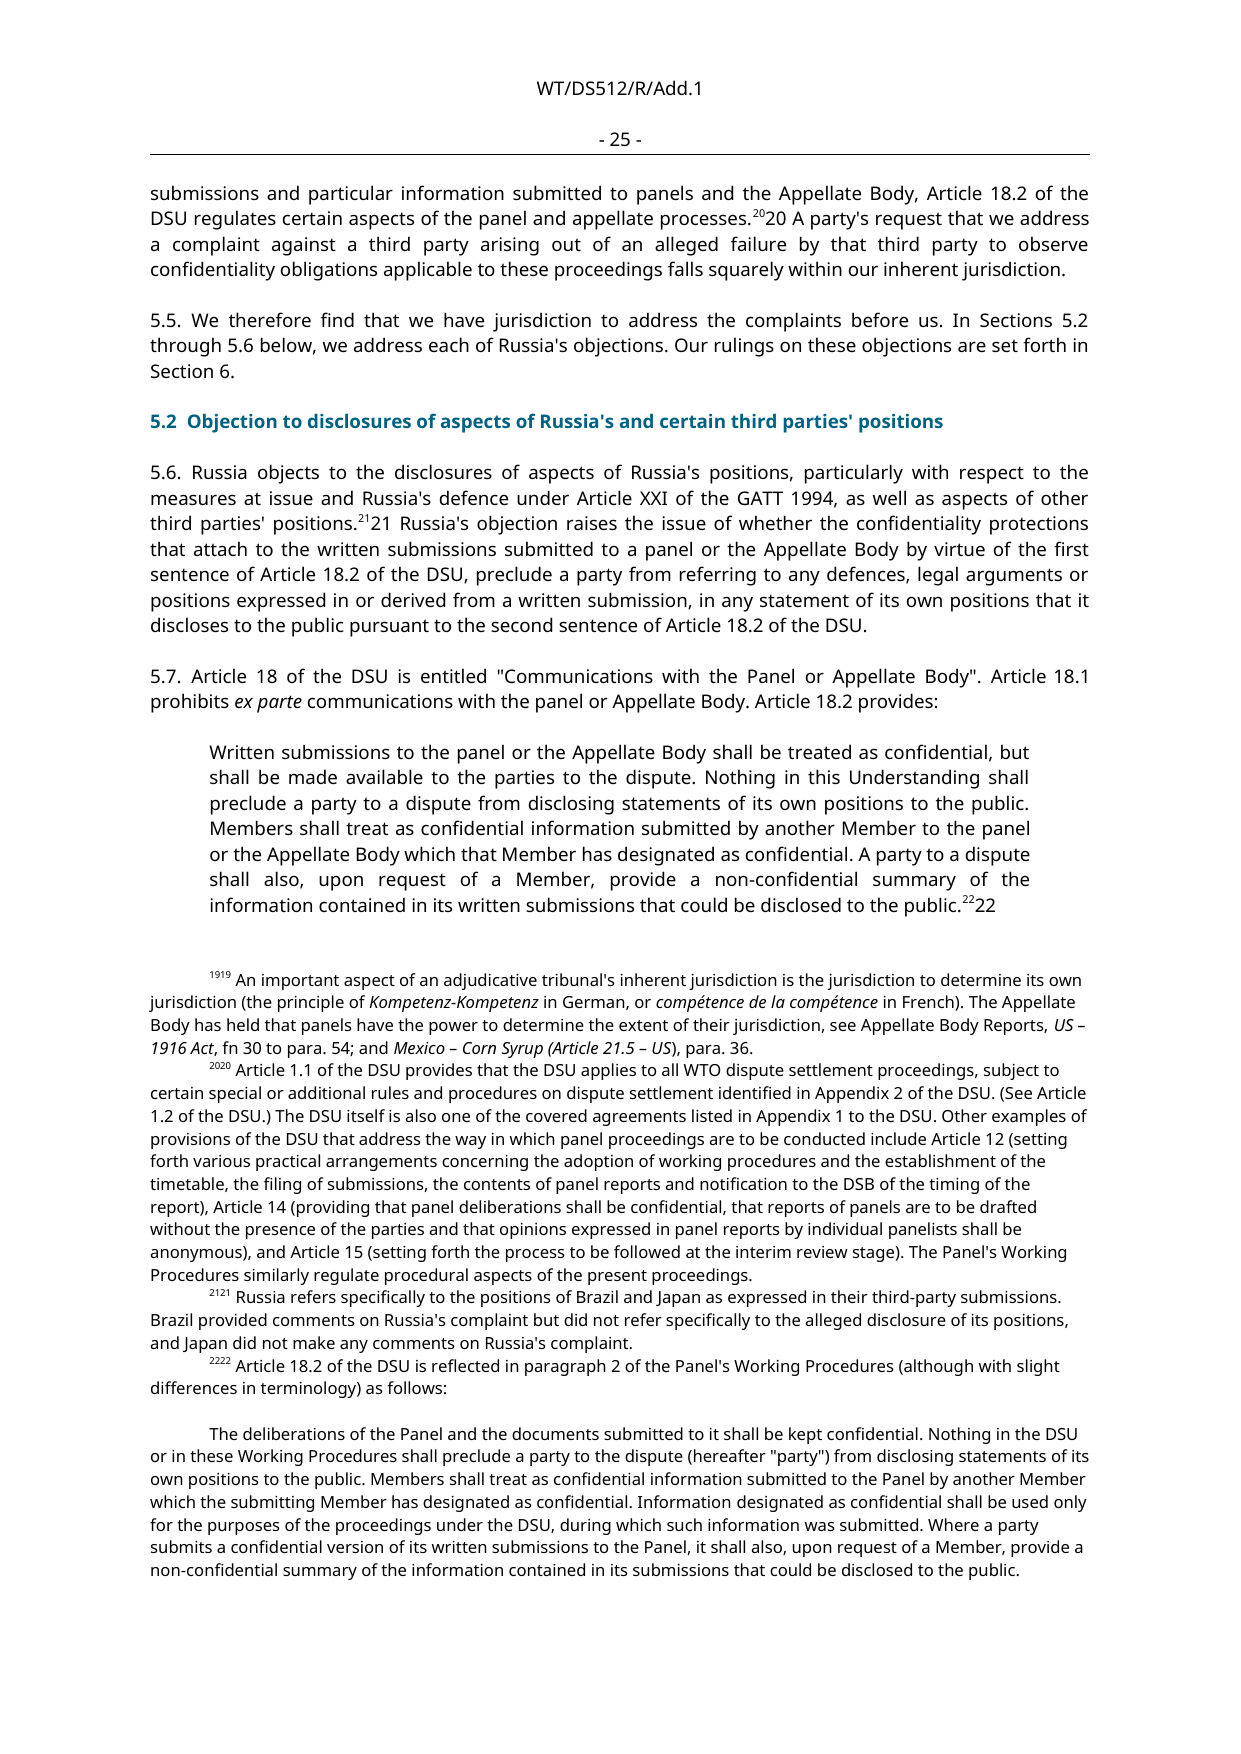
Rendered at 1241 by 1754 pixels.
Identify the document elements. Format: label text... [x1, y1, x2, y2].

text 5.5. We therefore find that we have jurisdiction to address the complaints before us. In Sections 5.2 through 5.6 below, we address each of Russia's objections. Our rulings on these objections are set forth in Section 6. [150, 307, 1090, 384]
text Written submissions to the panel or the Appellate Body shall be treated as confidential, but shall be made available to the parties to the dispute. Nothing in this Understanding shall preclude a party to a dispute from disclosing statements of its own positions to the public. Members shall treat as confidential information submitted by another Member to the panel or the Appellate Body which that Member has designated as confidential. A party to a dispute shall also, upon request of a Member, provide a non-confidential summary of the information contained in its written submissions that could be disclosed to the public.22 [209, 739, 1031, 918]
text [150, 180, 1090, 282]
text 5.7. Article 18 of the DSU is entitled "Communications with the Panel or Appellate Body". Article 18.1 prohibits ex parte communications with the panel or Appellate Body. Article 18.2 provides: [150, 663, 1090, 714]
text 5.6. Russia objects to the disclosures of aspects of Russia's positions, particularly with respect to the measures at issue and Russia's defence under Article XXI of the GATT 1994, as well as aspects of other third parties' positions.21 Russia's objection raises the issue of whether the confidentiality protections that attach to the written submissions submitted to a panel or the Appellate Body by virtue of the first sentence of Article 18.2 of the DSU, preclude a party from referring to any defences, legal arguments or positions expressed in or derived from a written submission, in any statement of its own positions that it discloses to the public pursuant to the second sentence of Article 18.2 of the DSU. [150, 459, 1090, 638]
text 5.2 Objection to disclosures of aspects of Russia's and certain third parties' positions [150, 409, 1090, 434]
